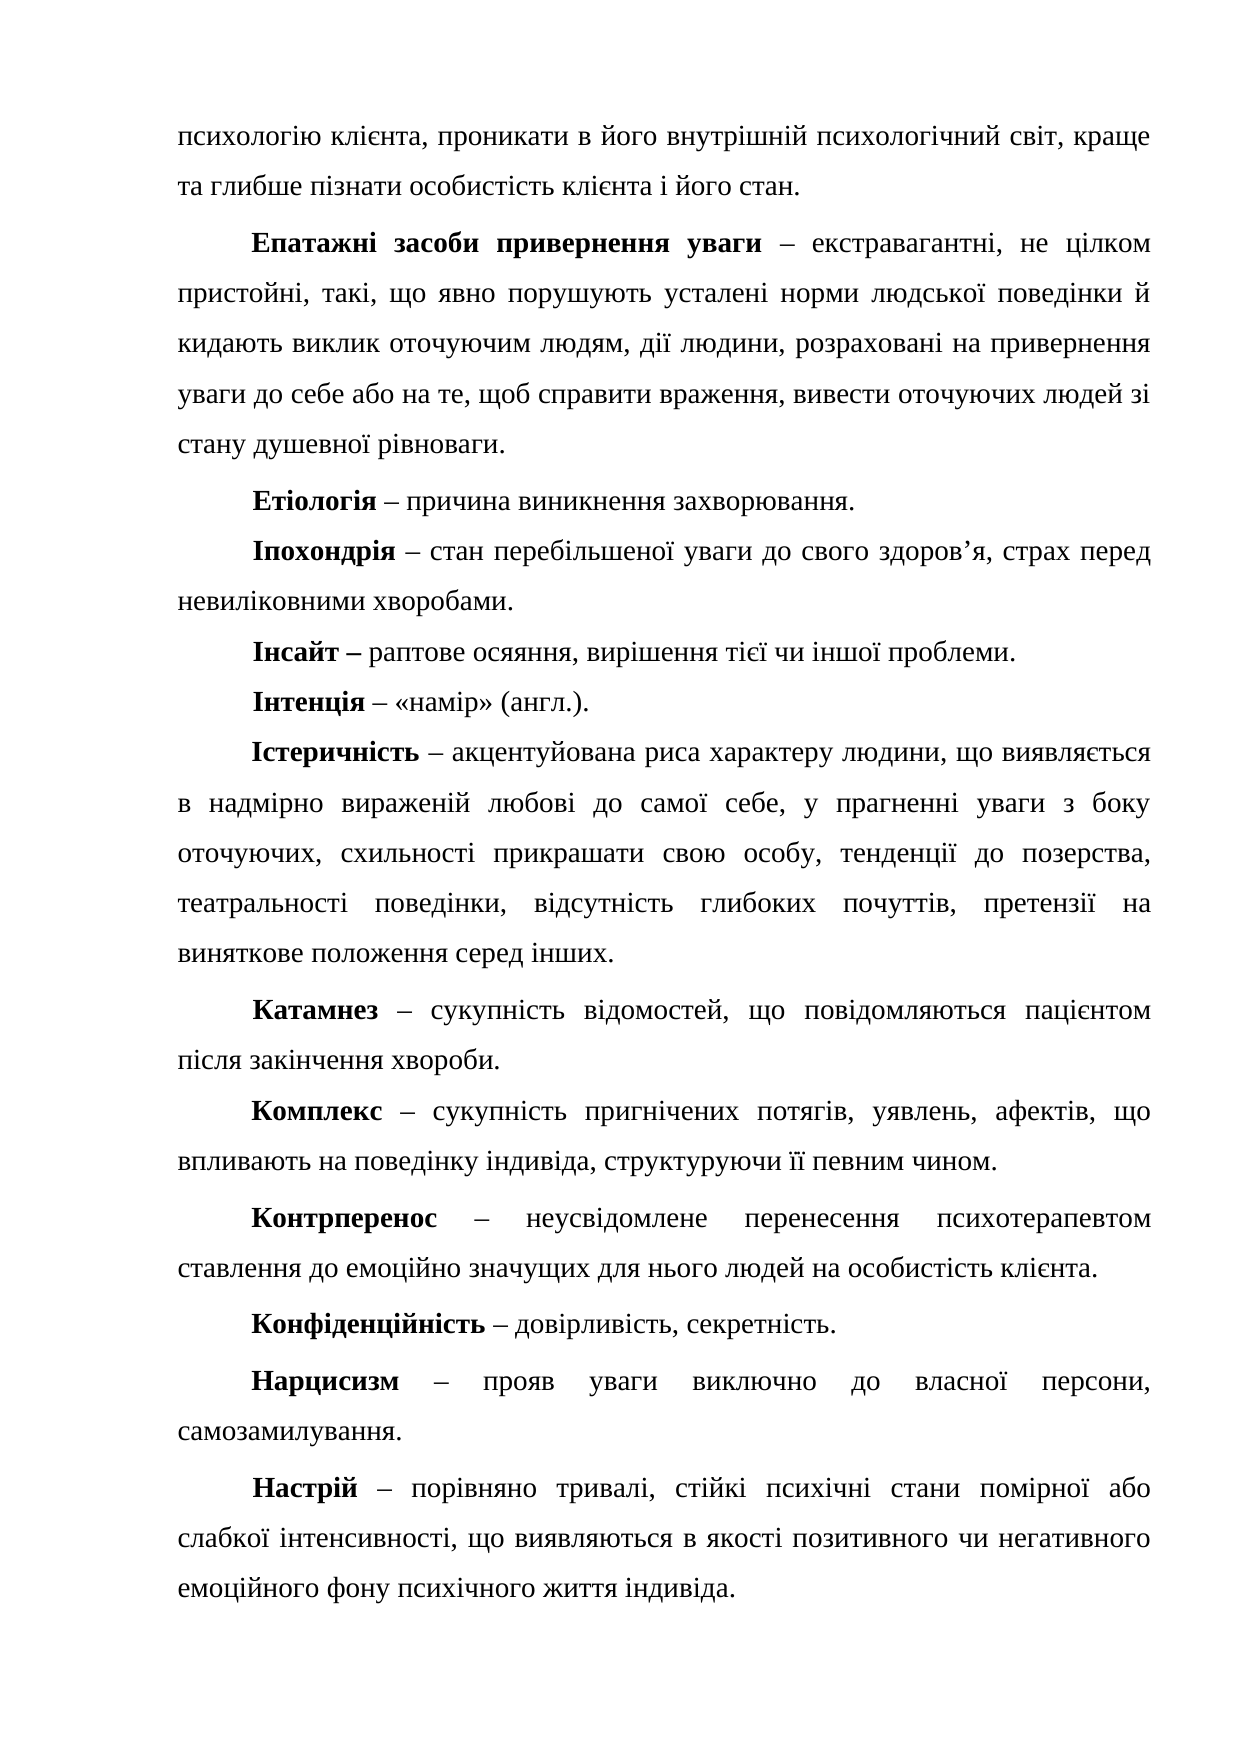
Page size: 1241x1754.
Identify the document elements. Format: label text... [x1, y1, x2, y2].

text Нарцисизм – прояв уваги виключно до власної персони, самозамилування. [177, 1363, 1152, 1447]
text Конфіденційність – довірливість, секретність. [177, 1307, 1152, 1340]
text Комплекс – сукупність пригнічених потягів, уявлень, афектів, що впливають на поведінку індивіда, структуруючи її певним чином. [177, 1093, 1152, 1177]
text Інсайт – раптове осяяння, вирішення тієї чи іншої проблеми. [177, 634, 1152, 667]
text Іпохондрія – стан перебільшеної уваги до свого здоров’я, страх перед невиліковними хворобами. [177, 533, 1152, 617]
text Контрперенос – неусвідомлене перенесення психотерапевтом ставлення до емоційно значущих для нього людей на особистість клієнта. [177, 1200, 1152, 1283]
text Етіологія – причина виникнення захворювання. [177, 483, 1152, 516]
text Катамнез – сукупність відомостей, що повідомляються пацієнтом після закінчення хвороби. [177, 992, 1152, 1076]
text Істеричність – акцентуйована риса характеру людини, що виявляється в надмірно вираженій любові до самої себе, у прагненні уваги з боку оточуючих, схильності прикрашати свою особу, тенденції до позерства, театральності поведінки, відсутність глибоких почуттів, претензії на виняткове положення серед інших. [177, 734, 1152, 969]
text Епатажні засоби привернення уваги – екстравагантні, не цілком пристойні, такі, що явно порушують усталені норми людської поведінки й кидають виклик оточуючим людям, дії людини, розраховані на привернення уваги до себе або на те, щоб справити враження, вивести оточуючих людей зі стану душевної рівноваги. [177, 225, 1152, 460]
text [177, 118, 1152, 202]
text Інтенція – «намір» (англ.). [177, 684, 1152, 718]
text Настрій – порівняно тривалі, стійкі психічні стани помірної або слабкої інтенсивності, що виявляються в якості позитивного чи негативного емоційного фону психічного життя індивіда. [177, 1470, 1152, 1604]
